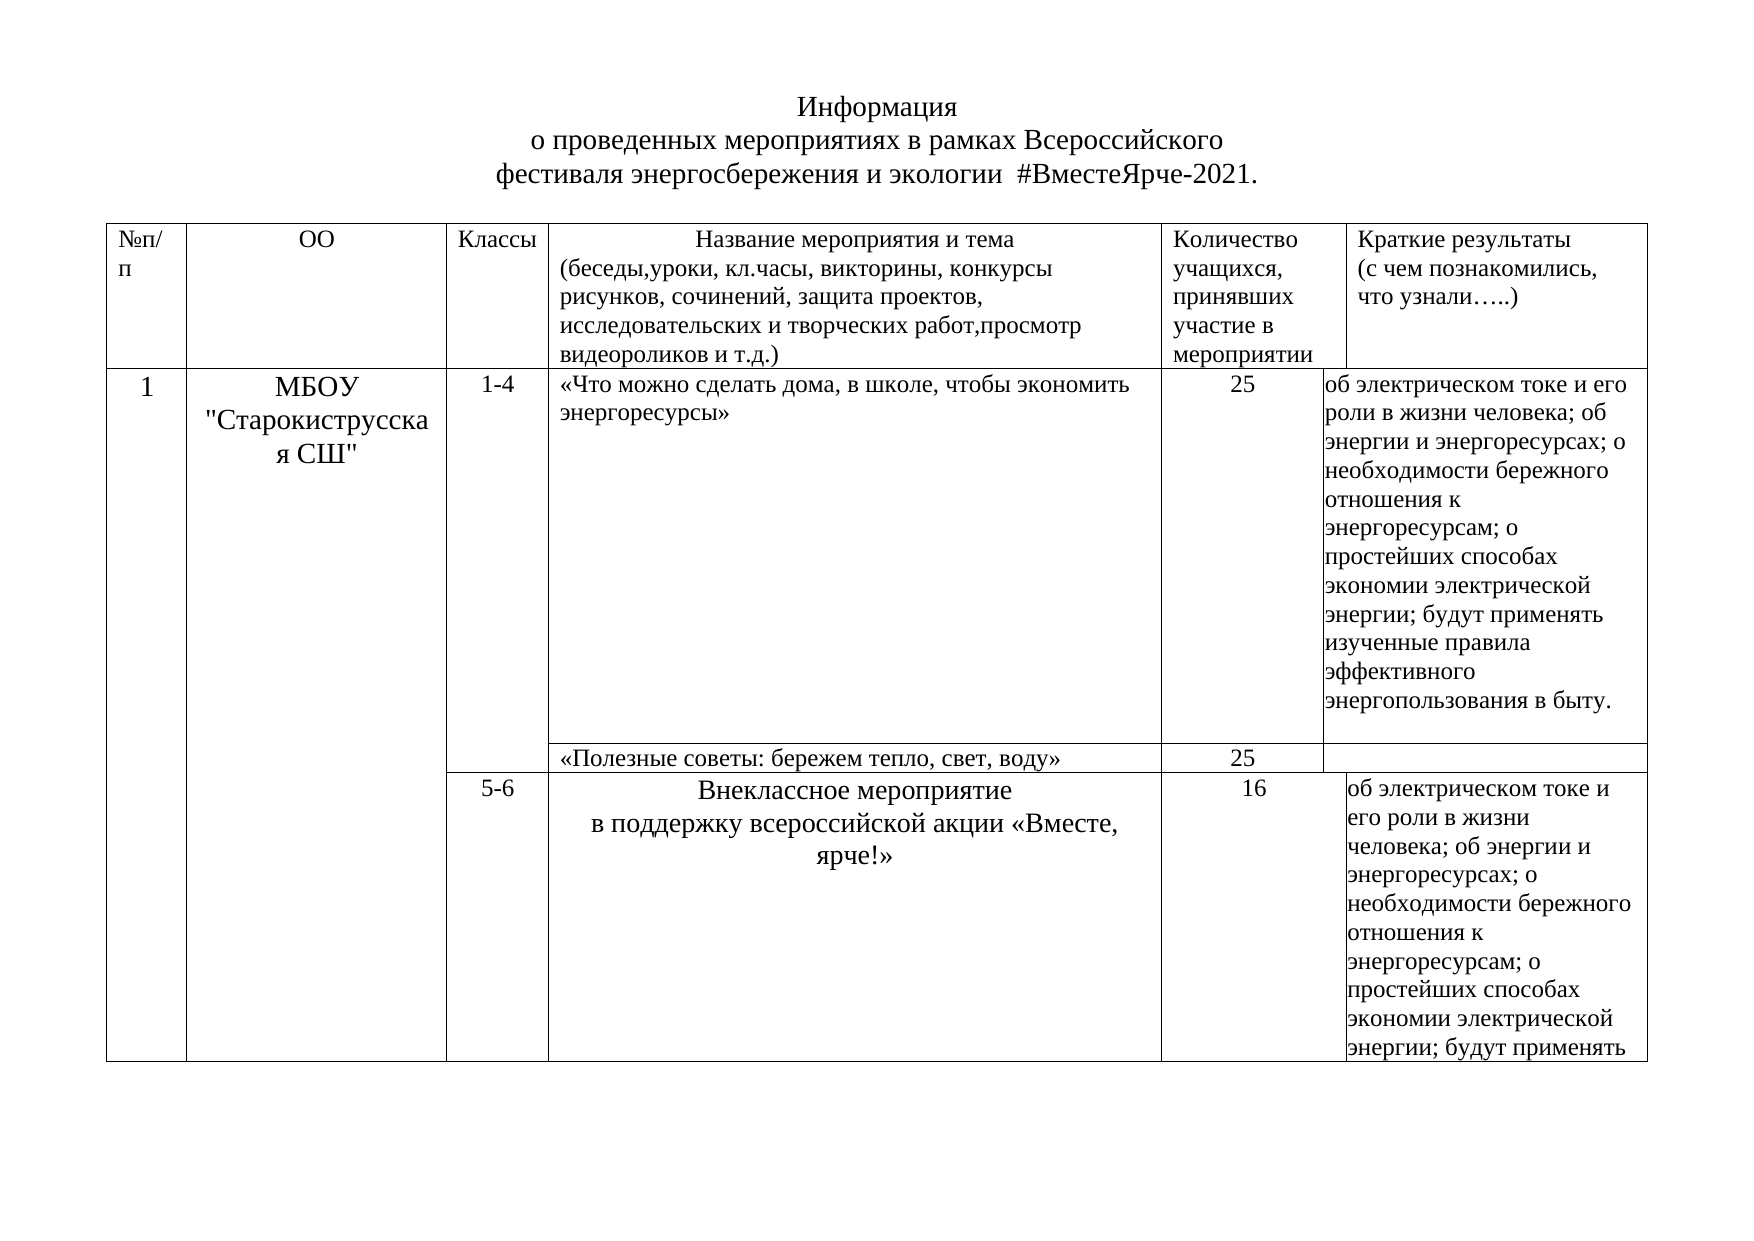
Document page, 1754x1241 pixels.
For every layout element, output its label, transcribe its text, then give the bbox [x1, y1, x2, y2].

table_header Название мероприятия и тема (беседы,уроки, кл.часы, викторины, конкурсы рисунков, сочинений, защита проектов, исследовательских и творческих работ,просмотр видеороликов и т.д.) [549, 224, 1161, 368]
table_header Классы [447, 224, 548, 368]
table_header Количество учащихся, принявших участие в мероприятии [1162, 224, 1346, 368]
table_cell 1-4 [447, 369, 548, 772]
table_cell 1 [107, 369, 186, 1061]
table_cell 25 [1162, 369, 1323, 742]
table_header №п/п [107, 224, 186, 368]
table_cell 25 [1162, 744, 1323, 772]
table_cell [1324, 744, 1647, 772]
text Информация [118, 89, 1636, 122]
text фестиваля энергосбережения и экологии #ВместеЯрче-2021. [118, 156, 1636, 189]
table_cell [549, 773, 1161, 1061]
table_header ОО [187, 224, 446, 368]
table_cell 16 [1162, 773, 1346, 1061]
table_cell «Полезные советы: бережем тепло, свет, воду» [549, 744, 1161, 772]
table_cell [1347, 773, 1647, 1061]
table_cell 5-6 [447, 773, 548, 1061]
table_header Краткие результаты (с чем познакомились, что узнали…..) [1347, 224, 1647, 368]
table_cell «Что можно сделать дома, в школе, чтобы экономить энергоресурсы» [549, 369, 1161, 742]
table_cell МБОУ "Старокиструсская СШ" [187, 369, 446, 1061]
text о проведенных мероприятиях в рамках Всероссийского [118, 122, 1636, 156]
